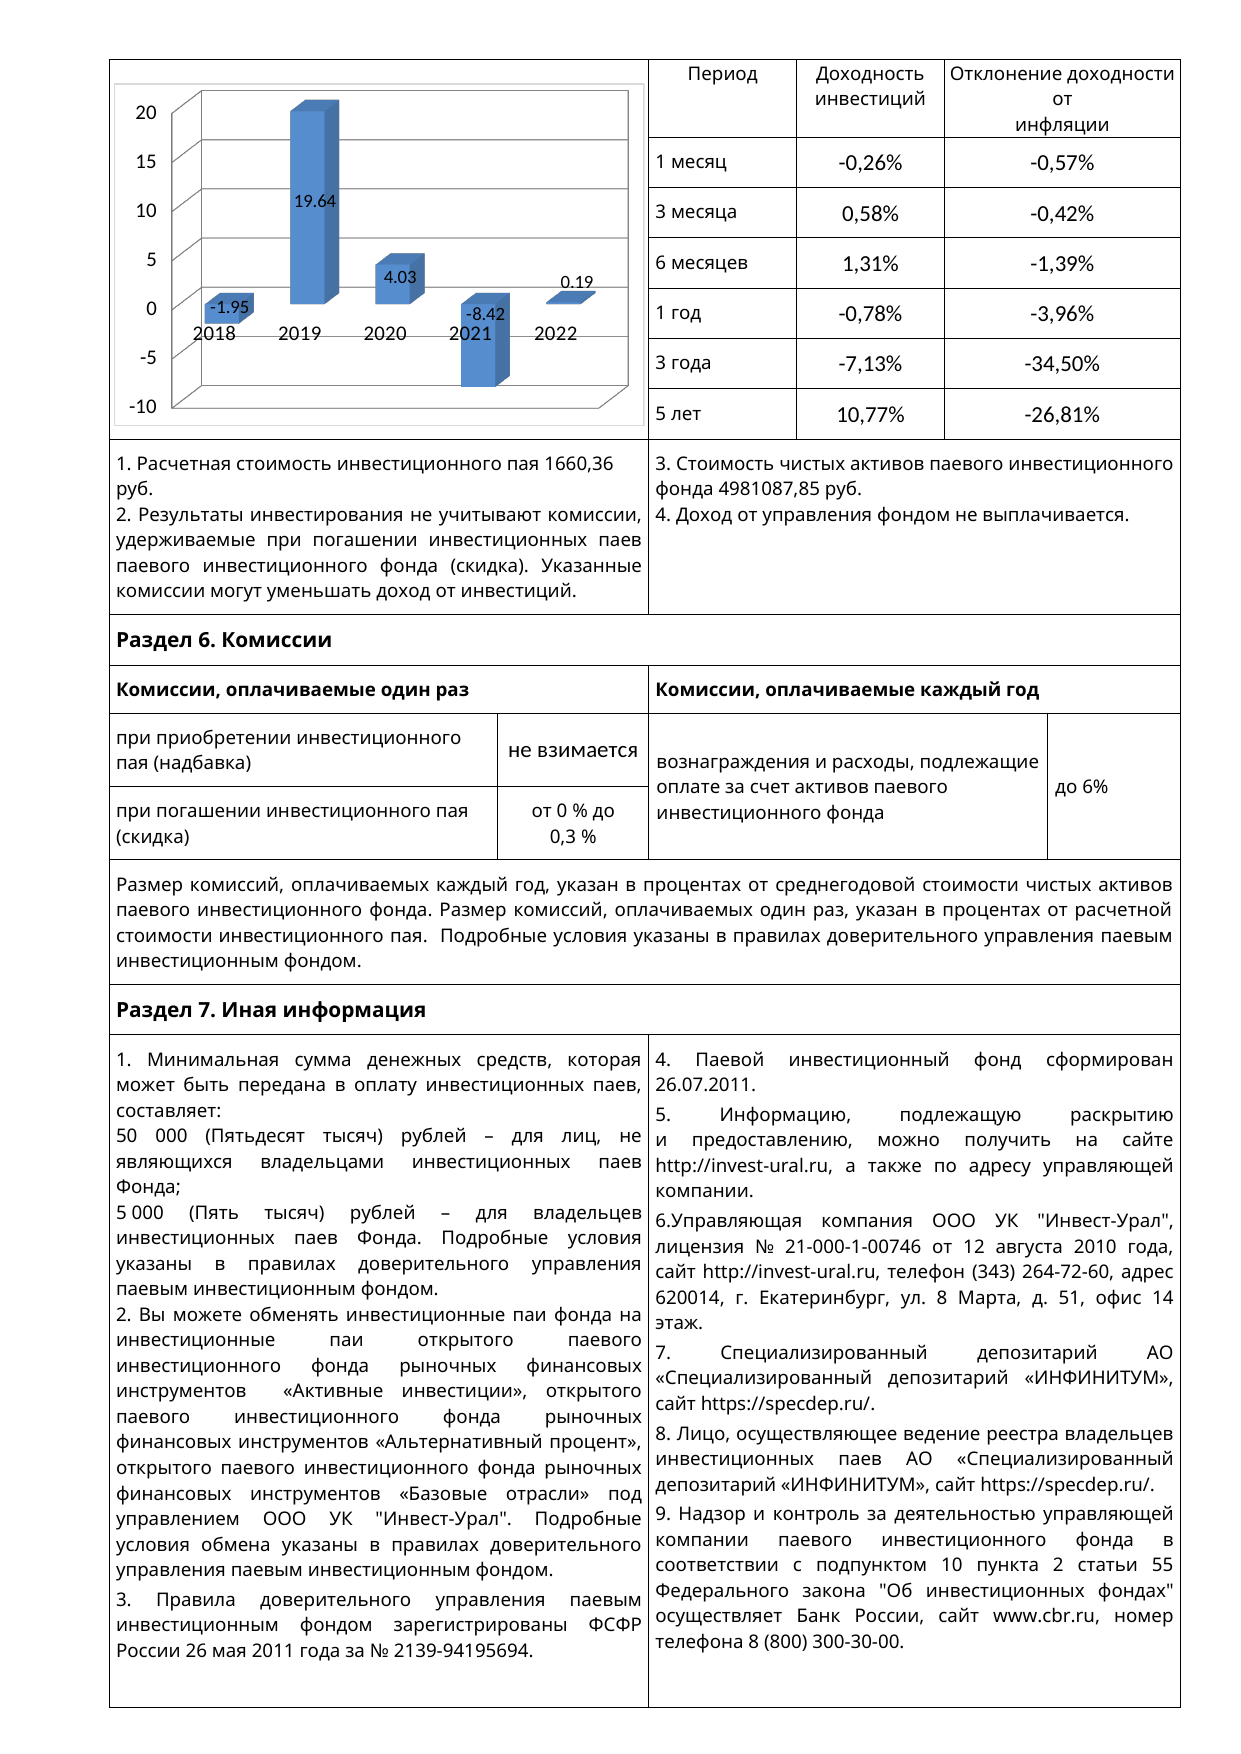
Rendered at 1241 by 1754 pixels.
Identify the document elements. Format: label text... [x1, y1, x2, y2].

table_cell 4. Паевой инвестиционный фонд сформирован 26.07.2011. 5. Информацию, подлежащую раскрытию и предоставлению, можно получить на сайте http://invest-ural.ru, а также по адресу управляющей компании. 6.Управляющая компания ООО УК "Инвест-Урал", лицензия № 21-000-1-00746 от 12 августа 2010 года, сайт http://invest-ural.ru, телефон (343) 264-72-60, адрес 620014, г. Екатеринбург, ул. 8 Марта, д. 51, офис 14 этаж. 7. Специализированный депозитарий АО «Специализированный депозитарий «ИНФИНИТУМ», сайт https://specdep.ru/. 8. Лицо, осуществляющее ведение реестра владельцев инвестиционных паев АО «Специализированный депозитарий «ИНФИНИТУМ», сайт https://specdep.ru/. 9. Надзор и контроль за деятельностью управляющей компании паевого инвестиционного фонда в соответствии с подпунктом 10 пункта 2 статьи 55 Федерального закона "Об инвестиционных фондах" осуществляет Банк России, сайт www.cbr.ru, номер телефона 8 (800) 300-30-00. [649, 1035, 1180, 1707]
table_cell -26,81% [945, 389, 1180, 438]
table_cell 5 лет [649, 389, 796, 438]
table_cell 1,31% [797, 238, 944, 288]
table_cell 1 месяц [649, 138, 796, 187]
table_cell Комиссии, оплачиваемые каждый год [649, 666, 1180, 712]
table_cell 0,58% [797, 188, 944, 237]
table_cell при приобретении инвестиционного пая (надбавка) [110, 714, 497, 786]
table_cell Раздел 7. Иная информация [110, 985, 1180, 1034]
table_cell не взимается [498, 714, 648, 786]
table_cell -34,50% [945, 339, 1180, 388]
table_cell -7,13% [797, 339, 944, 388]
table_cell -1,39% [945, 238, 1180, 288]
table_cell [110, 60, 648, 438]
table_cell 1 год [649, 289, 796, 338]
table_cell при погашении инвестиционного пая (скидка) [110, 787, 497, 859]
table_cell 3 года [649, 339, 796, 388]
table_cell Раздел 6. Комиссии [110, 615, 1180, 665]
table_cell -0,26% [797, 138, 944, 187]
table_cell 10,77% [797, 389, 944, 438]
table_cell -0,78% [797, 289, 944, 338]
table_cell от 0 % до 0,3 % [498, 787, 648, 859]
table_cell Период [649, 60, 796, 137]
table_cell 3 месяца [649, 188, 796, 237]
table_cell Отклонение доходности от инфляции [945, 60, 1180, 137]
table_cell Размер комиссий, оплачиваемых каждый год, указан в процентах от среднегодовой стоимости чистых активов паевого инвестиционного фонда. Размер комиссий, оплачиваемых один раз, указан в процентах от расчетной стоимости инвестиционного пая. Подробные условия указаны в правилах доверительного управления паевым инвестиционным фондом. [110, 860, 1180, 983]
table_cell 1. Расчетная стоимость инвестиционного пая 1660,36 руб. 2. Результаты инвестирования не учитывают комиссии, удерживаемые при погашении инвестиционных паев паевого инвестиционного фонда (скидка). Указанные комиссии могут уменьшать доход от инвестиций. [110, 440, 648, 614]
table_cell до 6% [1048, 714, 1180, 859]
table_cell 1. Минимальная сумма денежных средств, которая может быть передана в оплату инвестиционных паев, составляет: 50 000 (Пятьдесят тысяч) рублей – для лиц, не являющихся владельцами инвестиционных паев Фонда; 5 000 (Пять тысяч) рублей – для владельцев инвестиционных паев Фонда. Подробные условия указаны в правилах доверительного управления паевым инвестиционным фондом. 2. Вы можете обменять инвестиционные паи фонда на инвестиционные паи открытого паевого инвестиционного фонда рыночных финансовых инструментов «Активные инвестиции», открытого паевого инвестиционного фонда рыночных финансовых инструментов «Альтернативный процент», открытого паевого инвестиционного фонда рыночных финансовых инструментов «Базовые отрасли» под управлением ООО УК "Инвест-Урал". Подробные условия обмена указаны в правилах доверительного управления паевым инвестиционным фондом. 3. Правила доверительного управления паевым инвестиционным фондом зарегистрированы ФСФР России 26 мая 2011 года за № 2139-94195694. [110, 1035, 648, 1707]
table_cell вознаграждения и расходы, подлежащие оплате за счет активов паевого инвестиционного фонда [649, 714, 1047, 859]
table_cell -0,42% [945, 188, 1180, 237]
table_cell Комиссии, оплачиваемые один раз [110, 666, 648, 712]
table_cell -0,57% [945, 138, 1180, 187]
table_cell 3. Стоимость чистых активов паевого инвестиционного фонда 4981087,85 руб. 4. Доход от управления фондом не выплачивается. [649, 440, 1180, 614]
table_cell -3,96% [945, 289, 1180, 338]
table_cell Доходность инвестиций [797, 60, 944, 137]
table_cell 6 месяцев [649, 238, 796, 288]
